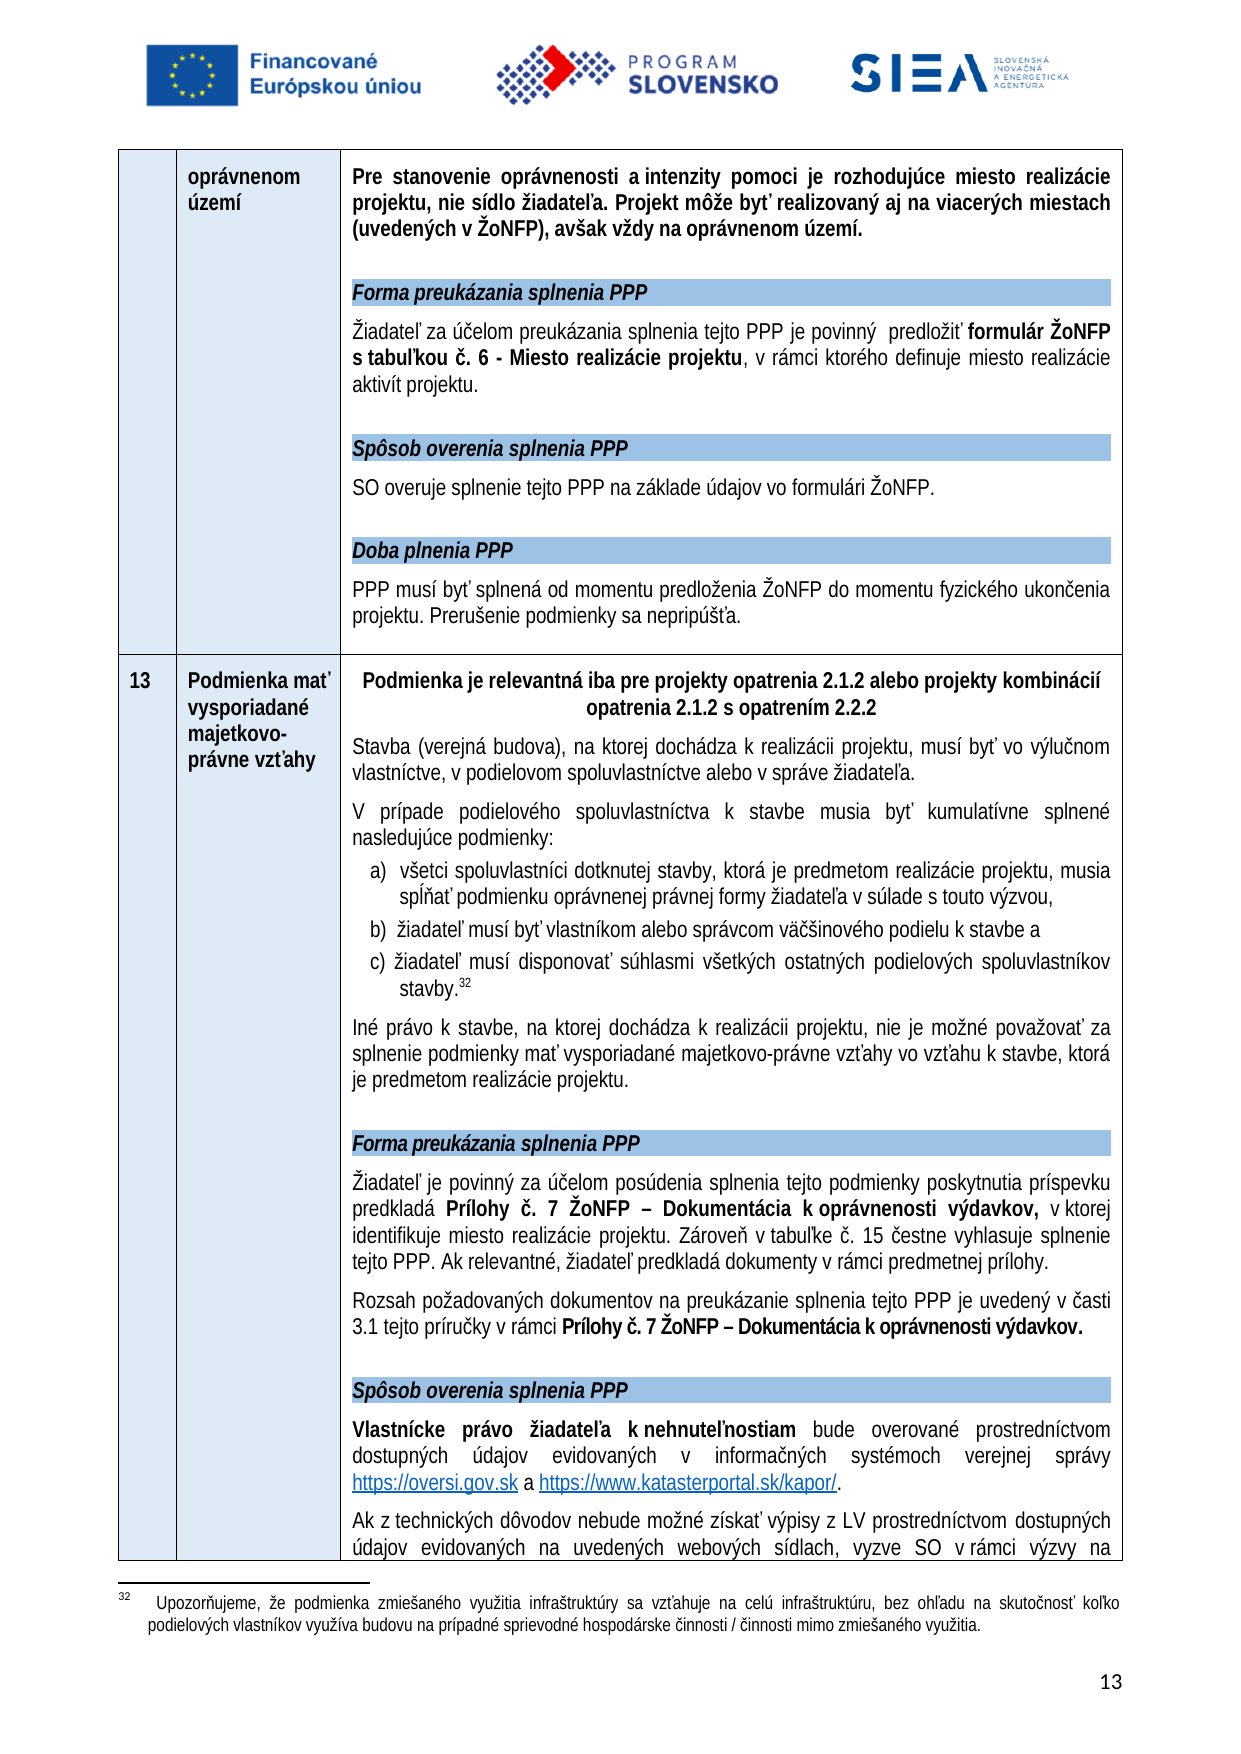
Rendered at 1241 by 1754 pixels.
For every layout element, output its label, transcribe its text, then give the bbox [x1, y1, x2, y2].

table_cell 12 [119, 150, 176, 654]
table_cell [177, 655, 340, 1560]
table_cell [341, 655, 1122, 1560]
picture [140, 37, 1084, 113]
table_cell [341, 150, 1122, 654]
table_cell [177, 150, 340, 654]
table_cell 13 [119, 655, 176, 1560]
